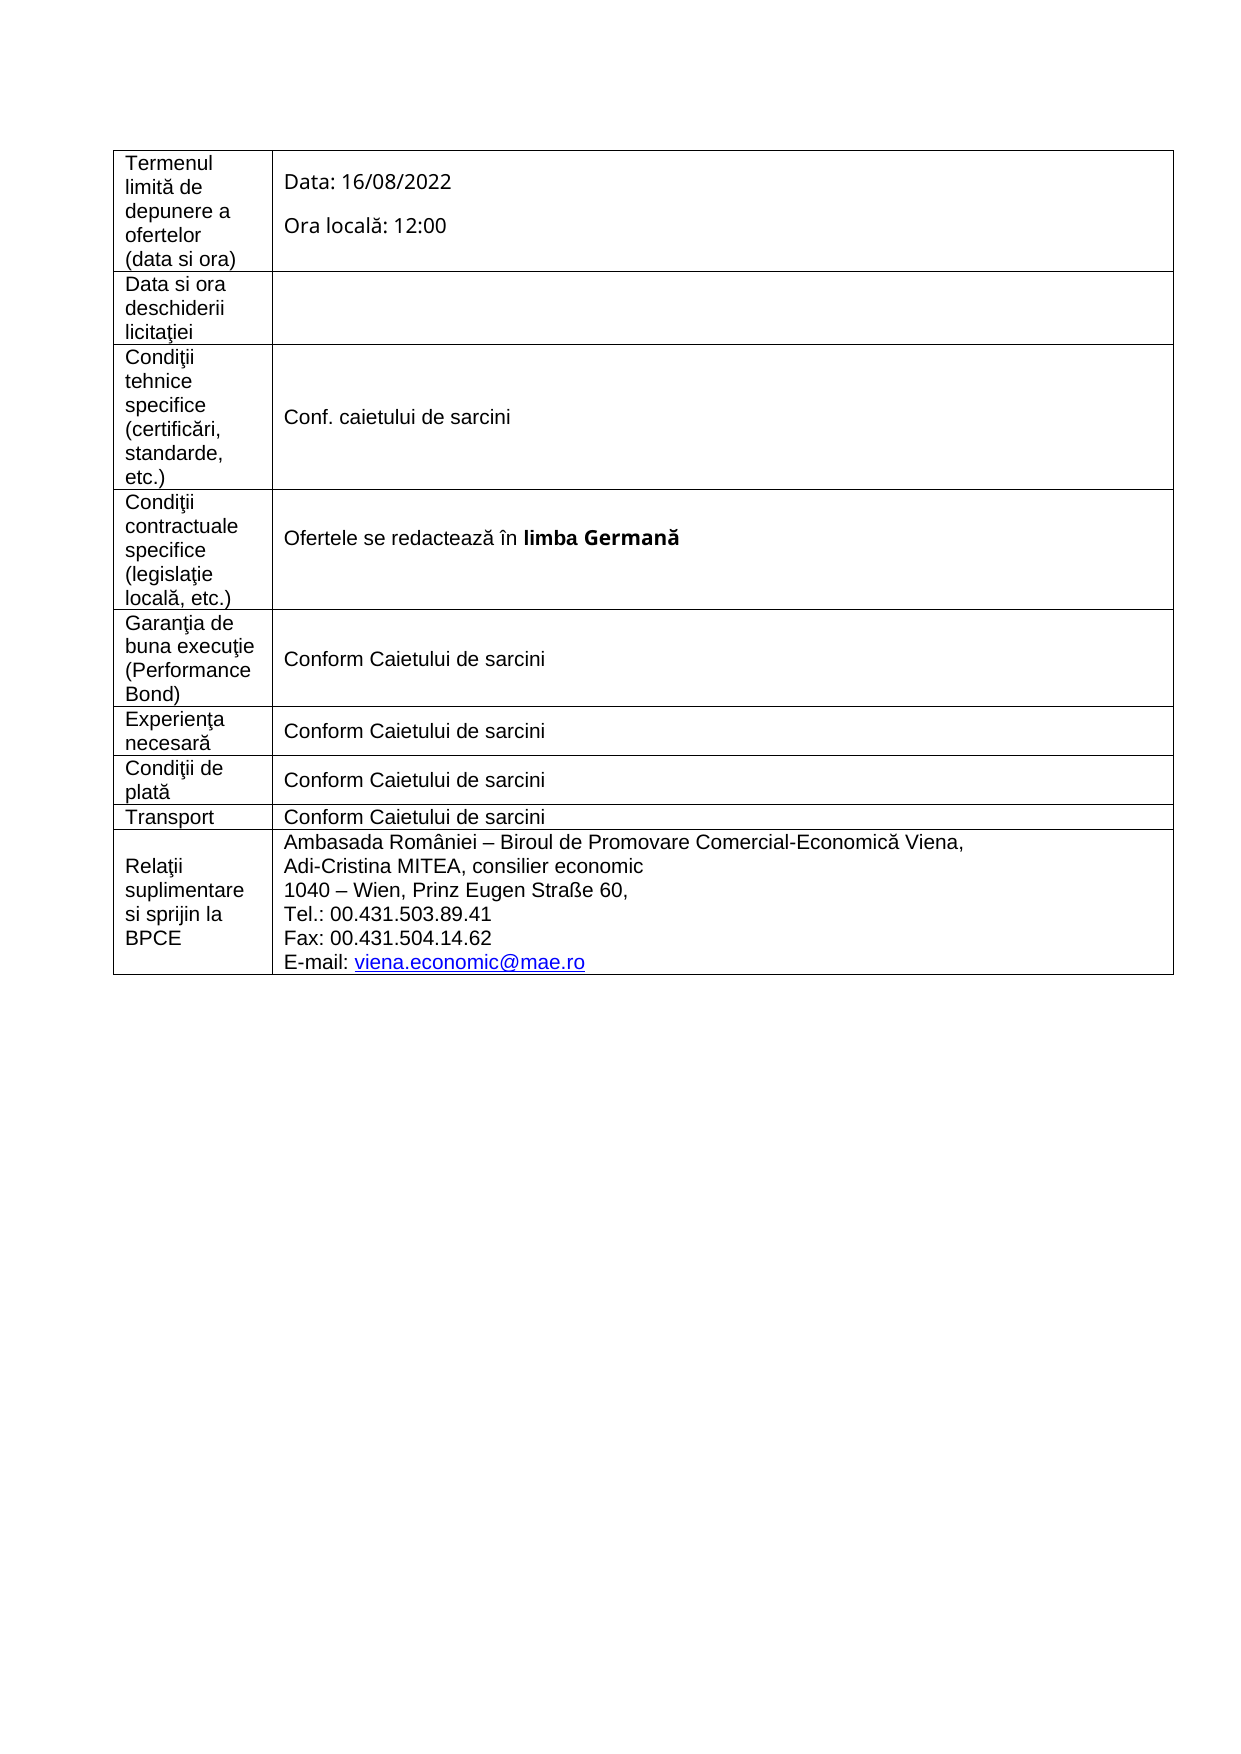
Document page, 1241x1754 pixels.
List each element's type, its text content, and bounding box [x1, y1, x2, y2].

table_cell Conform Caietului de sarcini [273, 707, 1173, 755]
table_cell Experienţa necesară [114, 707, 272, 755]
table_cell Conform Caietului de sarcini [273, 756, 1173, 804]
table_cell [273, 272, 1173, 344]
table_cell Transport [114, 805, 272, 829]
table_cell Relaţii suplimentare si sprijin la BPCE [114, 830, 272, 974]
table_cell Conform Caietului de sarcini [273, 610, 1173, 706]
table_cell Data si ora deschiderii licitaţiei [114, 272, 272, 344]
table_cell Termenul limită de depunere a ofertelor (data si ora) [114, 151, 272, 271]
table_cell Conform Caietului de sarcini [273, 805, 1173, 829]
table_cell Ofertele se redactează în limba Germană [273, 490, 1173, 609]
table_cell Data: 16/08/2022 Ora locală: 12:00 [273, 151, 1173, 271]
table_cell Condiţii de plată [114, 756, 272, 804]
table_cell Condiţii tehnice specifice (certificări, standarde, etc.) [114, 345, 272, 488]
table_cell Conf. caietului de sarcini [273, 345, 1173, 488]
table_cell Ambasada României – Biroul de Promovare Comercial-Economică Viena, Adi-Cristina MITEA, consilier economic 1040 – Wien, Prinz Eugen Straße 60, Tel.: 00.431.503.89.41 Fax: 00.431.504.14.62 E-mail: viena.economic@mae.ro [273, 830, 1173, 974]
table_cell Condiţii contractuale specifice (legislaţie locală, etc.) [114, 490, 272, 609]
table_cell Garanţia de buna execuţie (Performance Bond) [114, 610, 272, 706]
